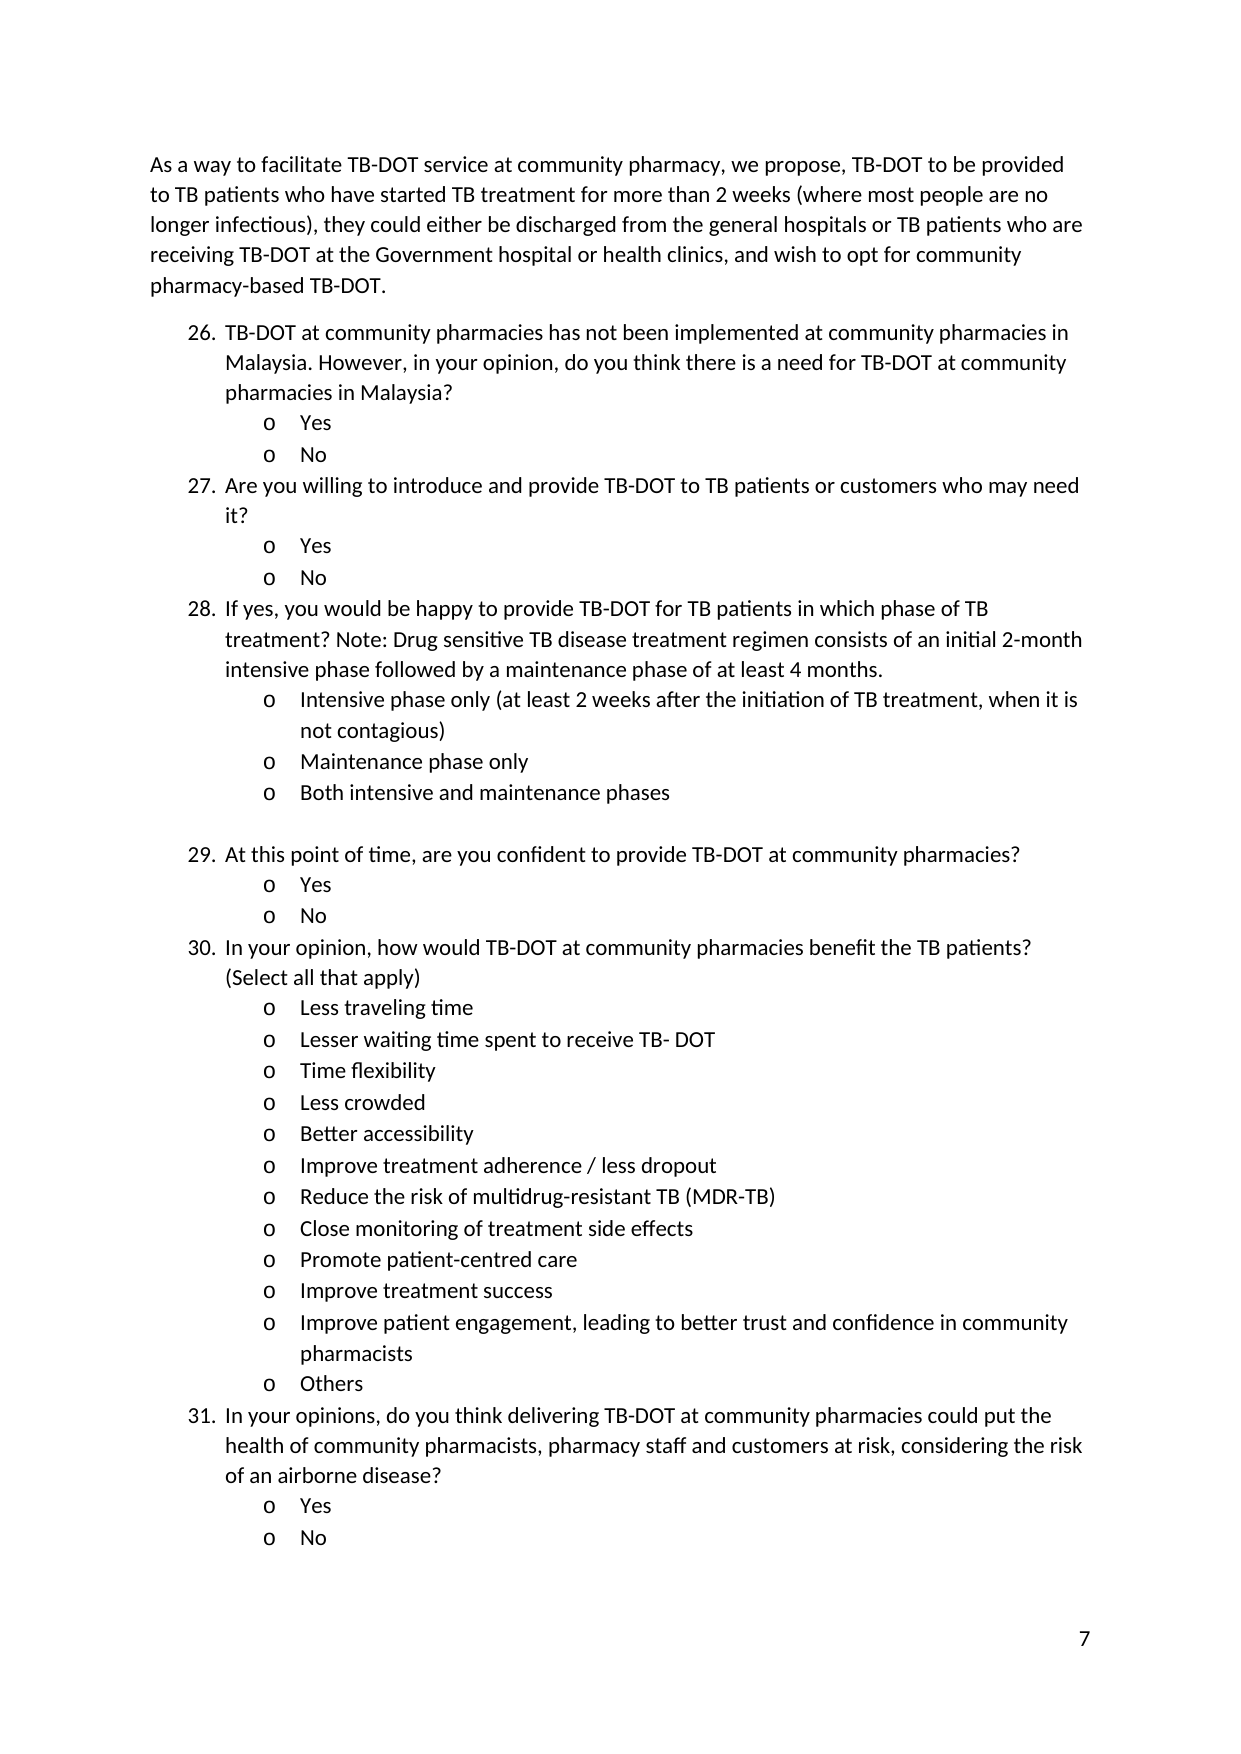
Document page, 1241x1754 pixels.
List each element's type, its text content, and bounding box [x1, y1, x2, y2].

list In your opinions, do you think delivering TB-DOT at community pharmacies could put the health of community pharmacists, pharmacy staff and customers at risk, considering the risk of an airborne disease? [187, 1401, 1090, 1489]
list Time flexibility [262, 1056, 1090, 1086]
list Reduce the risk of multidrug-resistant TB (MDR-TB) [262, 1182, 1090, 1211]
list Close monitoring of treatment side effects [262, 1214, 1090, 1243]
list No [262, 440, 1090, 469]
list If yes, you would be happy to provide TB-DOT for TB patients in which phase of TB treatment? Note: Drug sensitive TB disease treatment regimen consists of an initial 2-month intensive phase followed by a maintenance phase of at least 4 months. [187, 594, 1090, 683]
list In your opinion, how would TB-DOT at community pharmacies benefit the TB patients? (Select all that apply) [187, 933, 1090, 991]
list Improve patient engagement, leading to better trust and confidence in community pharmacists [262, 1308, 1090, 1367]
list Less crowded [262, 1088, 1090, 1117]
list Yes [262, 408, 1090, 437]
list Are you willing to introduce and provide TB-DOT to TB patients or customers who may need it? [187, 471, 1090, 529]
list No [262, 902, 1090, 931]
list Less traveling time [262, 993, 1090, 1023]
list Yes [262, 870, 1090, 899]
list At this point of time, are you confident to provide TB-DOT at community pharmacies? [187, 840, 1090, 868]
list Improve treatment success [262, 1277, 1090, 1306]
list Intensive phase only (at least 2 weeks after the initiation of TB treatment, when it is not contagious) [262, 685, 1090, 744]
list TB-DOT at community pharmacies has not been implemented at community pharmacies in Malaysia. However, in your opinion, do you think there is a need for TB-DOT at community pharmacies in Malaysia? [187, 318, 1090, 406]
list No [262, 563, 1090, 592]
list Others [262, 1369, 1090, 1399]
list Lesser waiting time spent to receive TB- DOT [262, 1025, 1090, 1054]
list Improve treatment adherence / less dropout [262, 1151, 1090, 1180]
list Yes [262, 532, 1090, 561]
text As a way to facilitate TB-DOT service at community pharmacy, we propose, TB-DOT to be provided to TB patients who have started TB treatment for more than 2 weeks (where most people are no longer infectious), they could either be discharged from the general hospitals or TB patients who are receiving TB-DOT at the Government hospital or health clinics, and wish to opt for community pharmacy-based TB-DOT. [150, 150, 1090, 299]
list Maintenance phase only [262, 747, 1090, 776]
list Promote patient-centred care [262, 1245, 1090, 1274]
list Yes [262, 1492, 1090, 1521]
list No [262, 1523, 1090, 1552]
list Better accessibility [262, 1119, 1090, 1148]
list Both intensive and maintenance phases [262, 778, 1090, 807]
